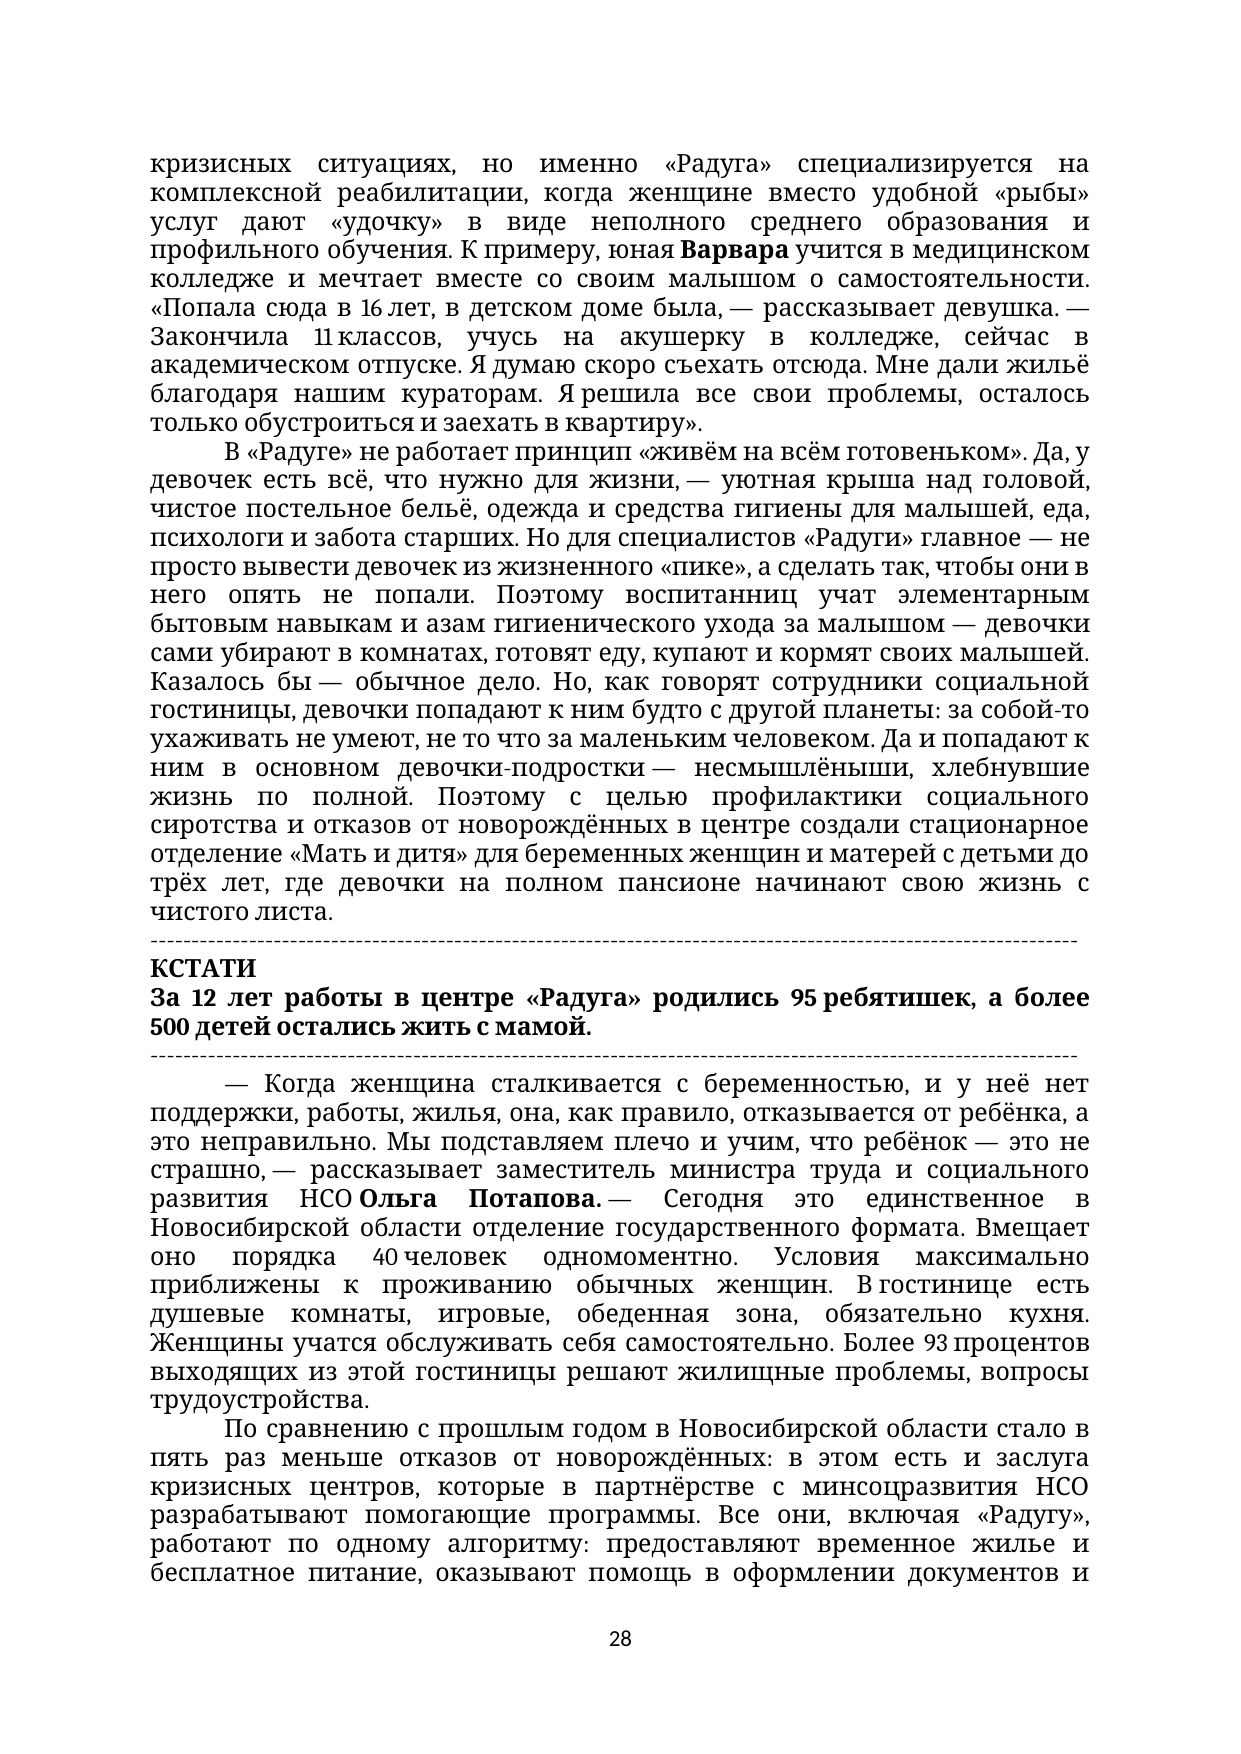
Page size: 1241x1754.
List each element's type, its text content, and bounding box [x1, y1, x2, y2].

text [150, 150, 1090, 437]
text КСТАТИ [150, 955, 1090, 984]
text ----------------------------------------------------------------------------------------------------------------- [150, 926, 1090, 955]
text В «Радуге» не работает принцип «живём на всём готовеньком». Да, у девочек есть всё, что нужно для жизни, — уютная крыша над головой, чистое постельное бельё, одежда и средства гигиены для малышей, еда, психологи и забота старших. Но для специалистов «Радуги» главное — не просто вывести девочек из жизненного «пике», а сделать так, чтобы они в него опять не попали. Поэтому воспитанниц учат элементарным бытовым навыкам и азам гигиенического ухода за малышом — девочки сами убирают в комнатах, готовят еду, купают и кормят своих малышей. Казалось бы — обычное дело. Но, как говорят сотрудники социальной гостиницы, девочки попадают к ним будто с другой планеты: за собой-то ухаживать не умеют, не то что за маленьким человеком. Да и попадают к ним в основном девочки-подростки — несмышлёныши, хлебнувшие жизнь по полной. Поэтому с целью профилактики социального сиротства и отказов от новорождённых в центре создали стационарное отделение «Мать и дитя» для беременных женщин и матерей с детьми до трёх лет, где девочки на полном пансионе начинают свою жизнь с чистого листа. [150, 437, 1090, 926]
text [150, 1415, 1090, 1587]
text ----------------------------------------------------------------------------------------------------------------- [150, 1041, 1090, 1070]
text — Когда женщина сталкивается с беременностью, и у неё нет поддержки, работы, жилья, она, как правило, отказывается от ребёнка, а это неправильно. Мы подставляем плечо и учим, что ребёнок — это не страшно, — рассказывает заместитель министра труда и социального развития НСО Ольга Потапова. — Сегодня это единственное в Новосибирской области отделение государственного формата. Вмещает оно порядка 40 человек одномоментно. Условия максимально приближены к проживанию обычных женщин. В гостинице есть душевые комнаты, игровые, обеденная зона, обязательно кухня. Женщины учатся обслуживать себя самостоятельно. Более 93 процентов выходящих из этой гостиницы решают жилищные проблемы, вопросы трудоустройства. [150, 1070, 1090, 1415]
text За 12 лет работы в центре «Радуга» родились 95 ребятишек, а более 500 детей остались жить с мамой. [150, 984, 1090, 1041]
